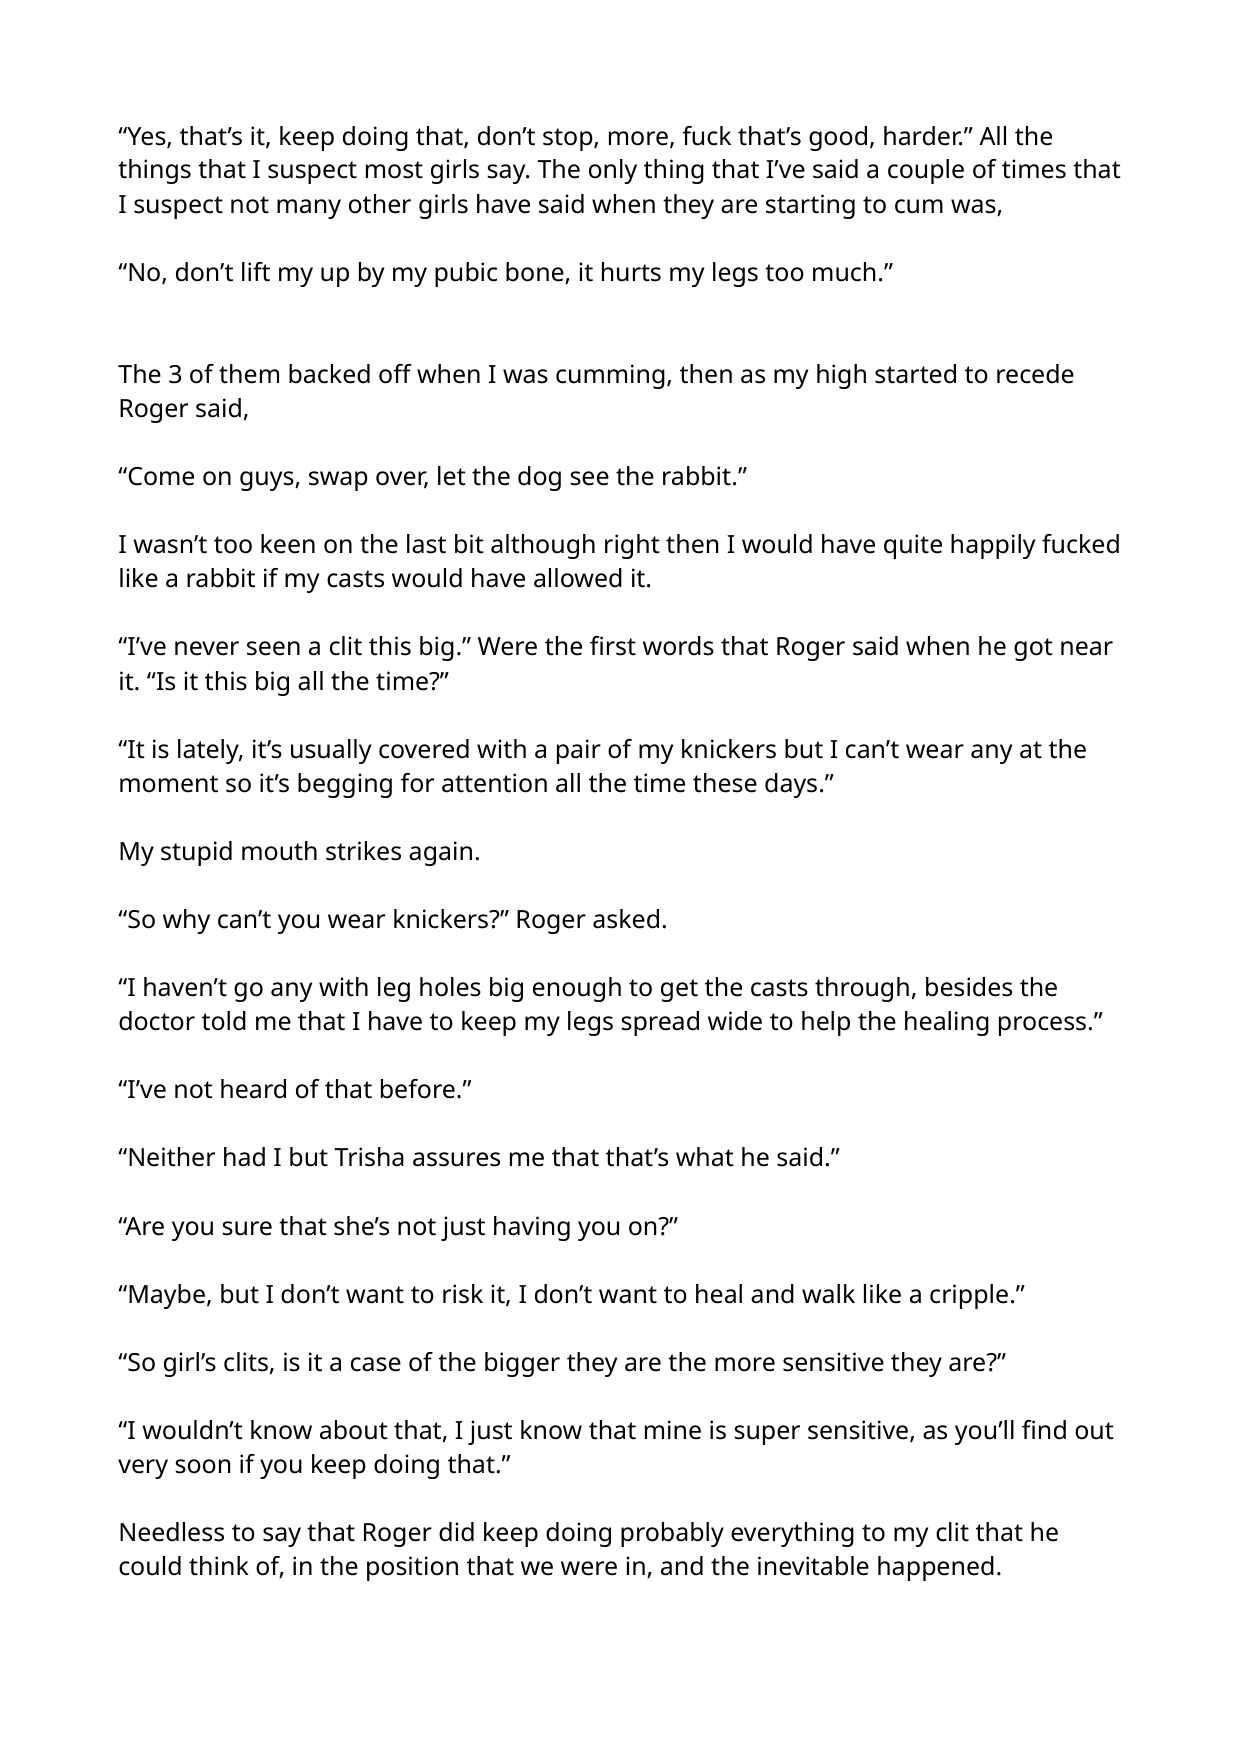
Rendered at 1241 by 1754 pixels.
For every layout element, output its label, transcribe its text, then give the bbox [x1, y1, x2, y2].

text “No, don’t lift my up by my pubic bone, it hurts my legs too much.” [118, 254, 1122, 288]
text “It is lately, it’s usually covered with a pair of my knickers but I can’t wear any at the moment so it’s begging for attention all the time these days.” [118, 731, 1122, 799]
text My stupid mouth strikes again. [118, 833, 1122, 867]
text “Are you sure that she’s not just having you on?” [118, 1208, 1122, 1242]
text “Yes, that’s it, keep doing that, don’t stop, more, fuck that’s good, harder.” All the things that I suspect most girls say. The only thing that I’ve said a couple of times that I suspect not many other girls have said when they are starting to cum was, [118, 118, 1122, 220]
text “Come on guys, swap over, let the dog see the rabbit.” [118, 459, 1122, 493]
text “Maybe, but I don’t want to risk it, I don’t want to heal and walk like a cripple.” [118, 1276, 1122, 1310]
text “I haven’t go any with leg holes big enough to get the casts through, besides the doctor told me that I have to keep my legs spread wide to help the healing process.” [118, 970, 1122, 1038]
text “I wouldn’t know about that, I just know that mine is super sensitive, as you’ll find out very soon if you keep doing that.” [118, 1412, 1122, 1481]
text “I’ve not heard of that before.” [118, 1072, 1122, 1106]
text “So girl’s clits, is it a case of the bigger they are the more sensitive they are?” [118, 1344, 1122, 1378]
text “Neither had I but Trisha assures me that that’s what he said.” [118, 1140, 1122, 1174]
text The 3 of them backed off when I was cumming, then as my high started to recede Roger said, [118, 357, 1122, 425]
text Needless to say that Roger did keep doing probably everything to my clit that he could think of, in the position that we were in, and the inevitable happened. [118, 1515, 1122, 1583]
text “I’ve never seen a clit this big.” Were the first words that Roger said when he got near it. “Is it this big all the time?” [118, 629, 1122, 697]
text “So why can’t you wear knickers?” Roger asked. [118, 902, 1122, 936]
text I wasn’t too keen on the last bit although right then I would have quite happily fucked like a rabbit if my casts would have allowed it. [118, 527, 1122, 595]
